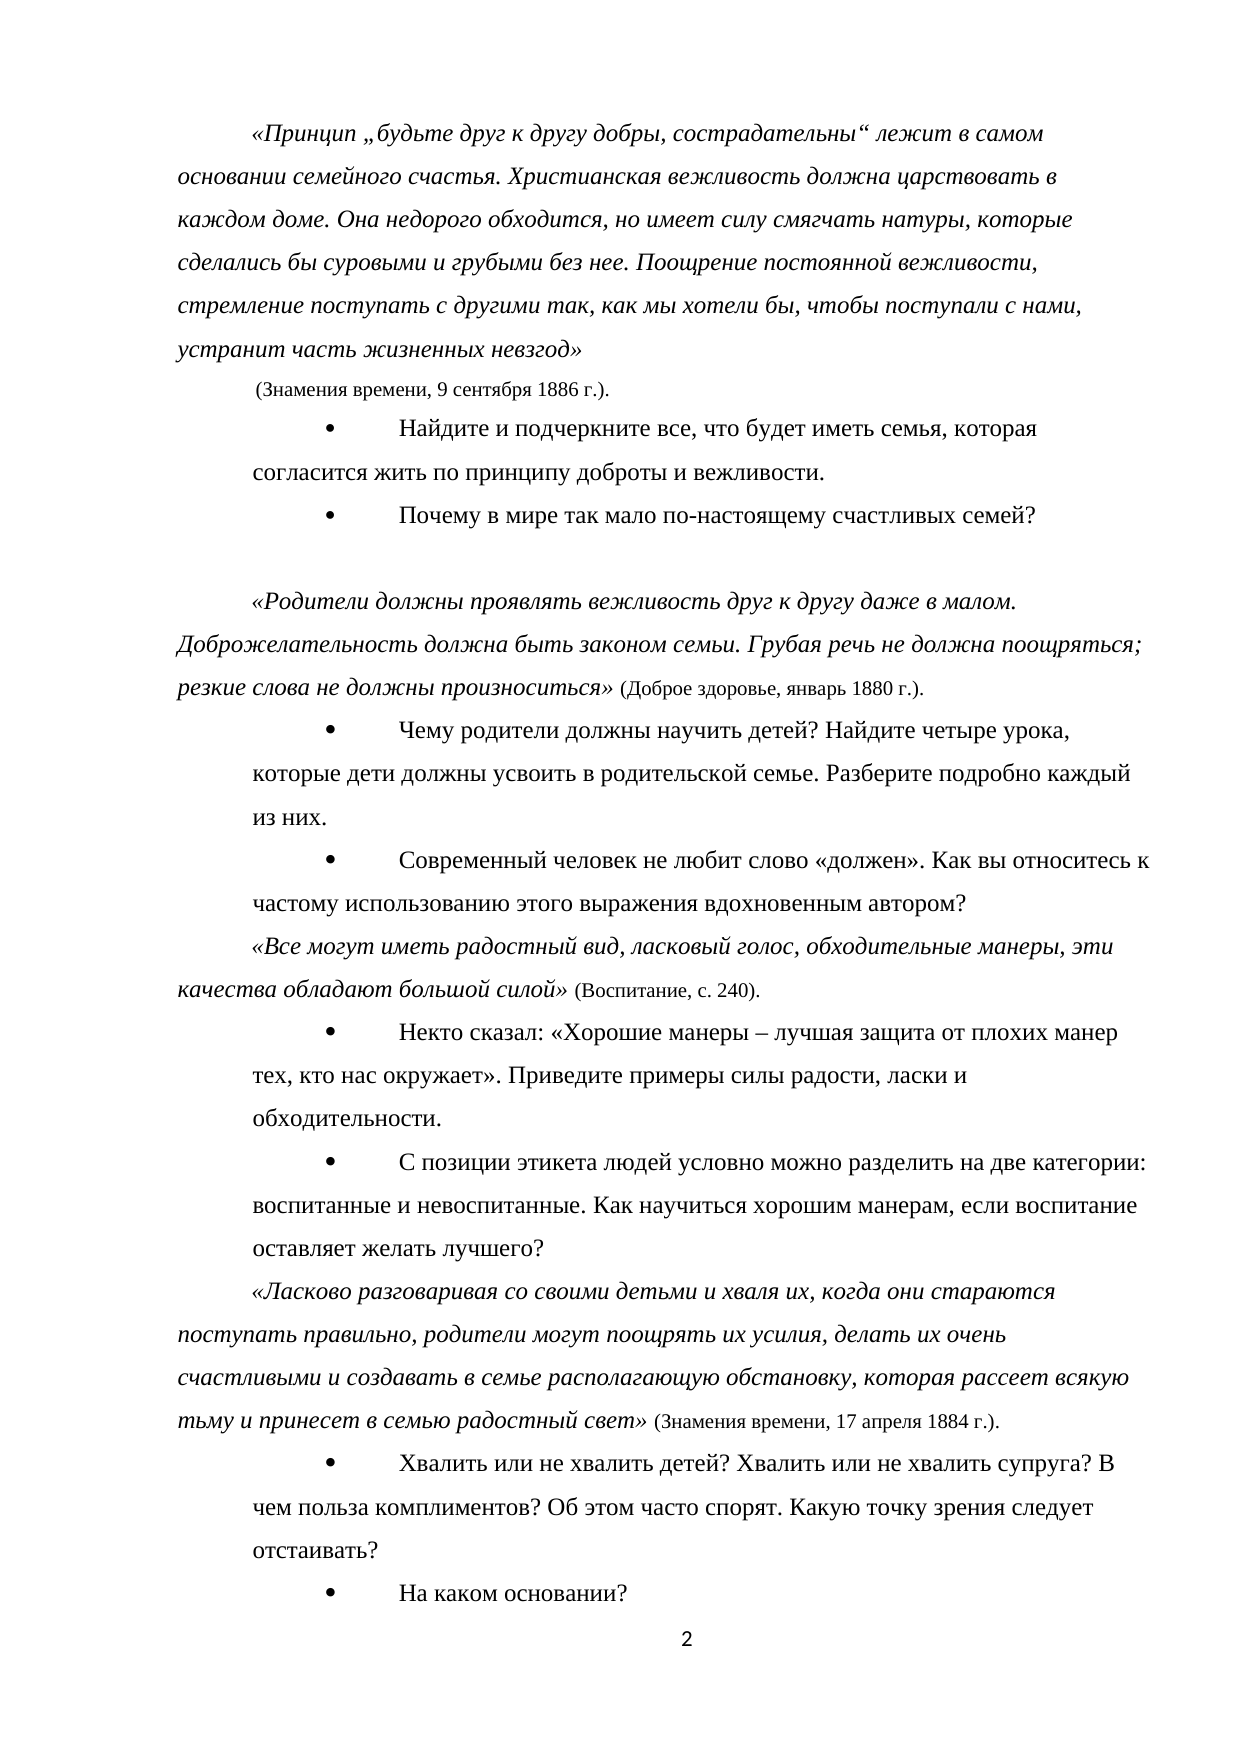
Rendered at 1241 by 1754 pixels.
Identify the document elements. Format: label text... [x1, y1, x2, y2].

list Почему в мире так мало по-настоящему счастливых семей? [252, 500, 1152, 528]
text «Ласково разговаривая со своими детьми и хваля их, когда они стараются поступать правильно, родители могут поощрять их усилия, делать их очень счастливыми и создавать в семье располагающую обстановку, которая рассеет всякую тьму и принесет в семью радостный свет» (Знамения времени, 17 апреля 1884 г.). [177, 1276, 1152, 1434]
list На каком основании? [252, 1578, 1152, 1607]
list Найдите и подчеркните все, что будет иметь семья, которая согласится жить по принципу доброты и вежливости. [252, 413, 1152, 485]
list Чему родители должны научить детей? Найдите четыре урока, которые дети должны усвоить в родительской семье. Разберите подробно каждый из них. [252, 715, 1152, 830]
list Некто сказал: «Хорошие манеры – лучшая защита от плохих манер тех, кто нас окружает». Приведите примеры силы радости, ласки и обходительности. [252, 1017, 1152, 1132]
list С позиции этикета людей условно можно разделить на две категории: воспитанные и невоспитанные. Как научиться хорошим манерам, если воспитание оставляет желать лучшего? [252, 1147, 1152, 1262]
text «Все могут иметь радостный вид, ласковый голос, обходительные манеры, эти качества обладают большой силой» (Воспитание, с. 240). [177, 931, 1152, 1003]
text «Родители должны проявлять вежливость друг к другу даже в малом. Доброжелательность должна быть законом семьи. Грубая речь не должна поощряться; резкие слова не должны произноситься» (Доброе здоровье, январь 1880 г.). [177, 586, 1152, 701]
list Хвалить или не хвалить детей? Хвалить или не хвалить супруга? В чем польза комплиментов? Об этом часто спорят. Какую точку зрения следует отстаивать? [252, 1448, 1152, 1563]
text (Знамения времени, 9 сентября 1886 г.). [177, 377, 1152, 401]
text «Принцип „будьте друг к другу добры, сострадательны“ лежит в самом основании семейного счастья. Христианская вежливость должна царствовать в каждом доме. Она недорого обходится, но имеет силу смягчать натуры, которые сделались бы суровыми и грубыми без нее. Поощрение постоянной вежливости, стремление поступать с другими так, как мы хотели бы, чтобы поступали с нами, устранит часть жизненных невзгод» [177, 118, 1152, 363]
list Современный человек не любит слово «должен». Как вы относитесь к частому использованию этого выражения вдохновенным автором? [252, 845, 1152, 917]
